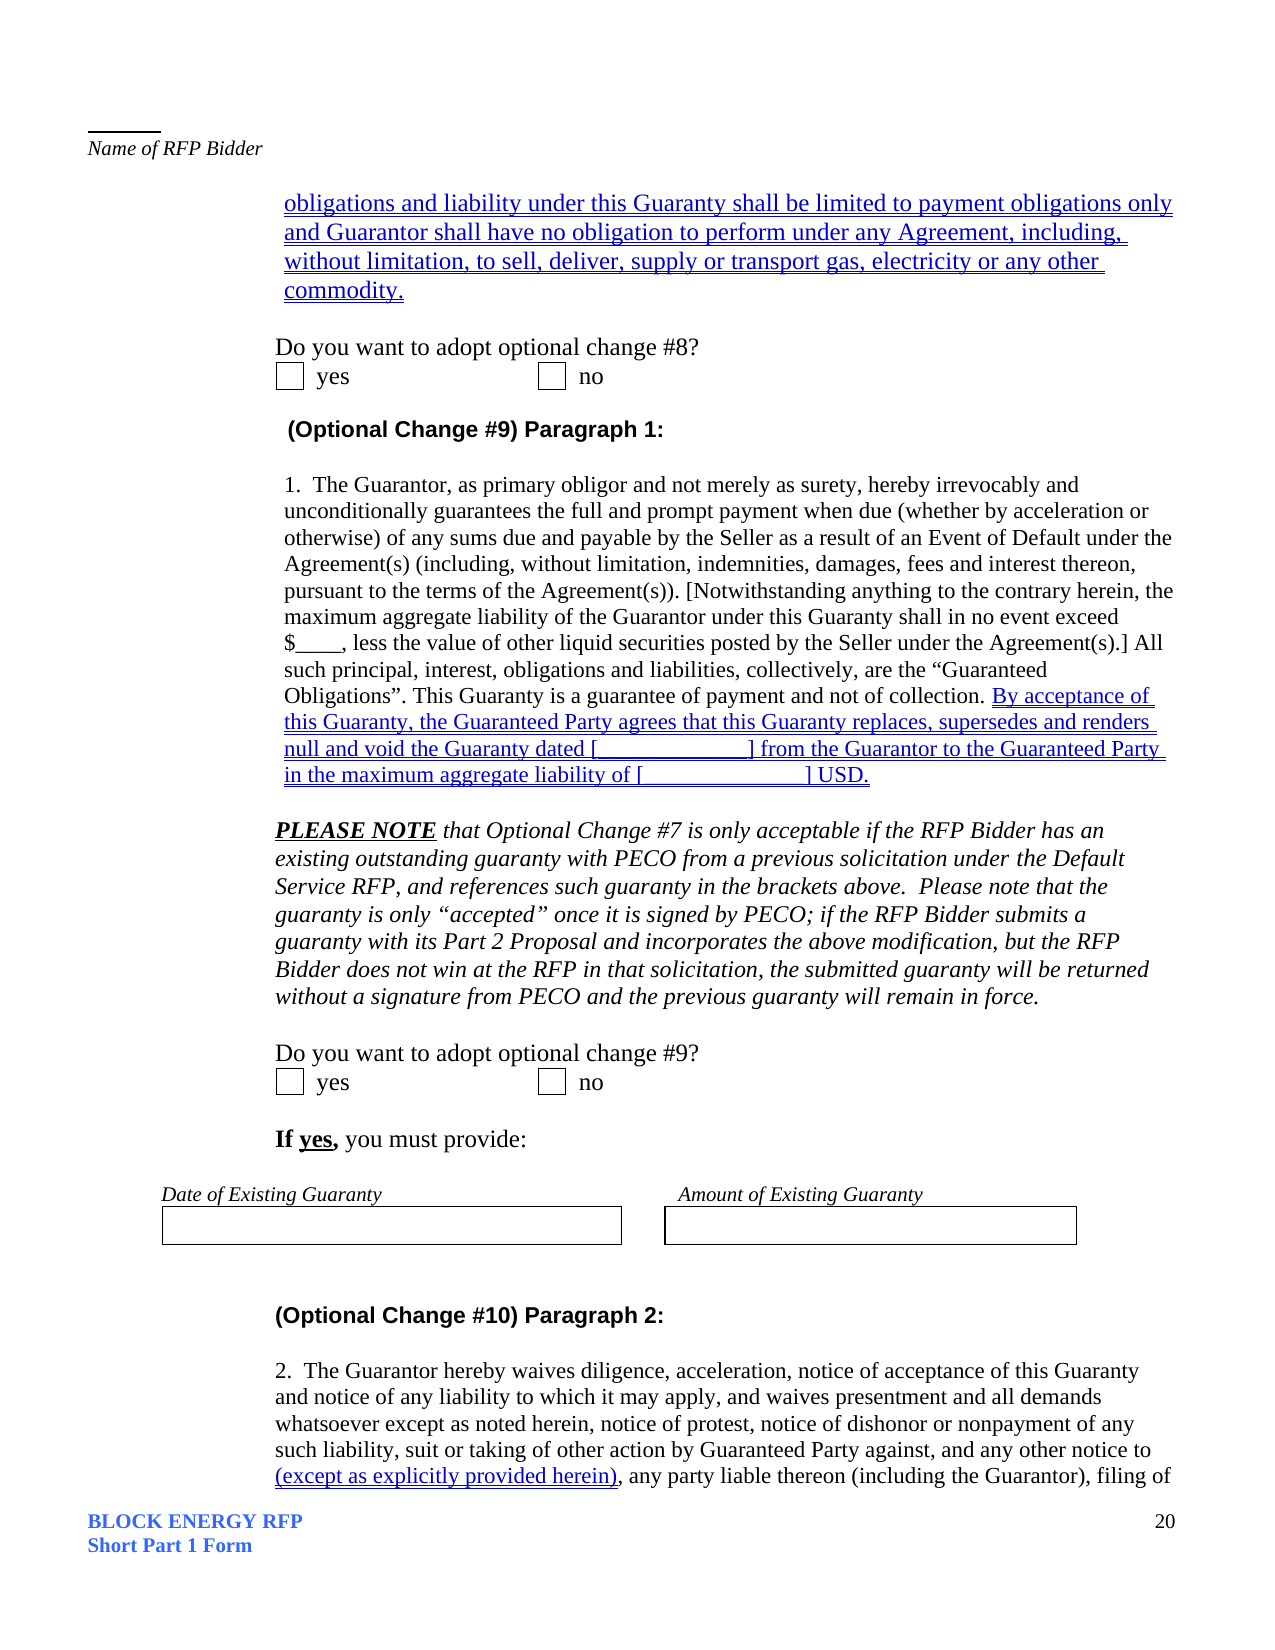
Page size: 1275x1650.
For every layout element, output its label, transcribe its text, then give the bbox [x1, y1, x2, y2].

text (Optional Change #9) Paragraph 1: [87, 416, 1175, 442]
table_header [622, 1206, 664, 1243]
text Do you want to adopt optional change #8? [275, 332, 1175, 361]
text yes no [275, 1067, 1175, 1096]
text Date of Existing Guaranty Amount of Existing Guaranty [161, 1182, 1175, 1206]
text Do you want to adopt optional change #9? [275, 1038, 1175, 1067]
text 1. The Guarantor, as primary obligor and not merely as surety, hereby irrevocably and unconditionally guarantees the full and prompt payment when due (whether by acceleration or otherwise) of any sums due and payable by the Seller as a result of an Event of Default under the Agreement(s) (including, without limitation, indemnities, damages, fees and interest thereon, pursuant to the terms of the Agreement(s)). [Notwithstanding anything to the contrary herein, the maximum aggregate liability of the Guarantor under this Guaranty shall in no event exceed $____, less the value of other liquid securities posted by the Seller under the Agreement(s).] All such principal, interest, obligations and liabilities, collectively, are the “Guaranteed Obligations”. This Guaranty is a guarantee of payment and not of collection. By acceptance of this Guaranty, the Guaranteed Party agrees that this Guaranty replaces, supersedes and renders null and void the Guaranty dated [_____________] from the Guarantor to the Guaranteed Party in the maximum aggregate liability of [______________] USD. [284, 471, 1175, 787]
text Name of RFP Bidder [87, 136, 1175, 160]
text (Optional Change #10) Paragraph 2: [87, 1302, 1175, 1328]
text obligations and liability under this Guaranty shall be limited to payment obligations only and Guarantor shall have no obligation to perform under any Agreement, including, without limitation, to sell, deliver, supply or transport gas, electricity or any other commodity. [284, 188, 1175, 303]
text PLEASE NOTE that Optional Change #7 is only acceptable if the RFP Bidder has an existing outstanding guaranty with PECO from a previous solicitation under the Default Service RFP, and references such guaranty in the brackets above. Please note that the guaranty is only “accepted” once it is signed by PECO; if the RFP Bidder submits a guaranty with its Part 2 Proposal and incorporates the above modification, but the RFP Bidder does not win at the RFP in that solicitation, the submitted guaranty will be returned without a signature from PECO and the previous guaranty will remain in force. [275, 816, 1175, 1010]
table_header [666, 1207, 1076, 1243]
table_header [163, 1207, 621, 1243]
text 2. The Guarantor hereby waives diligence, acceleration, notice of acceptance of this Guaranty and notice of any liability to which it may apply, and waives presentment and all demands whatsoever except as noted herein, notice of protest, notice of dishonor or nonpayment of any such liability, suit or taking of other action by Guaranteed Party against, and any other notice to (except as explicitly provided herein), any party liable thereon (including the Guarantor), filing of [275, 1357, 1175, 1489]
text yes no [275, 361, 1175, 390]
text If yes, you must provide: [275, 1124, 1175, 1153]
